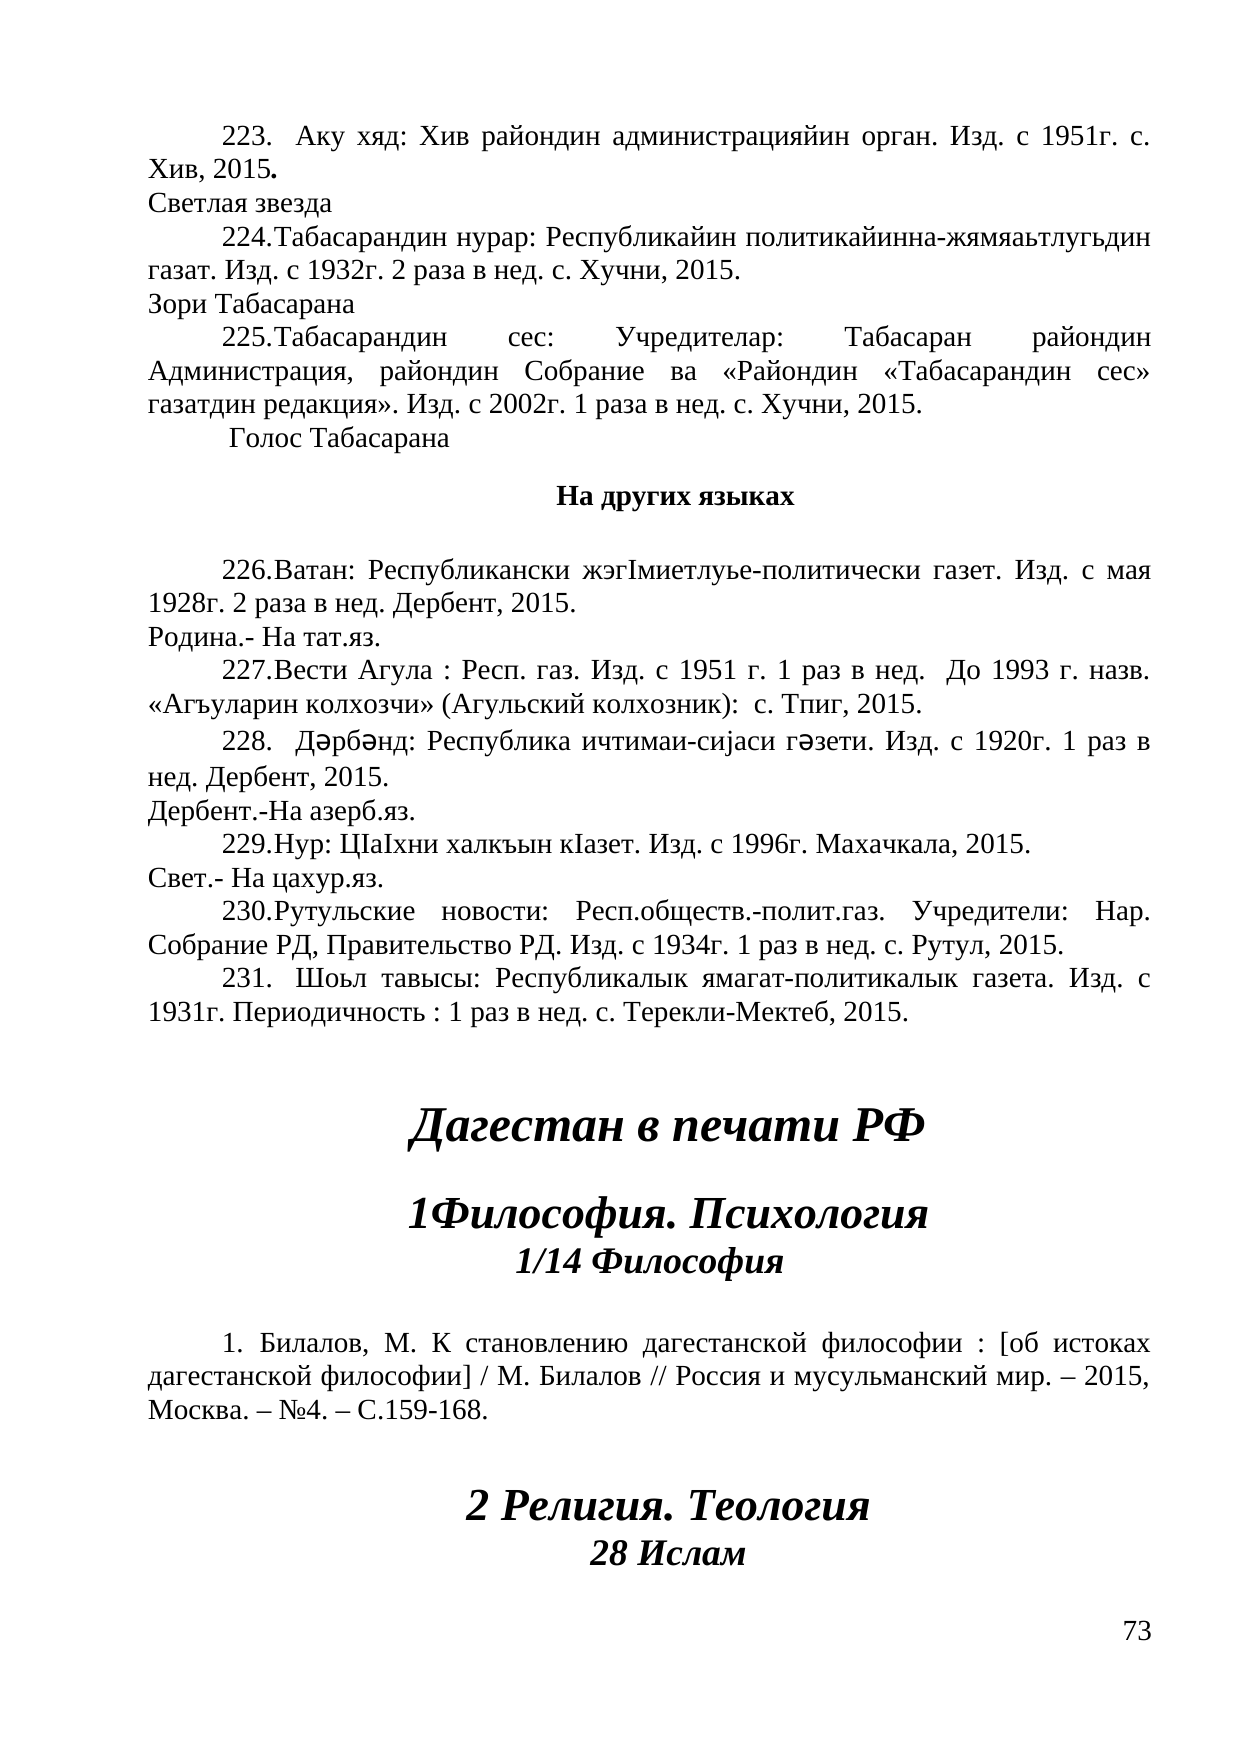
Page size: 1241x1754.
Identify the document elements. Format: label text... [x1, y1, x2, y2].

list Табасарандин нурар: Республикайин политикайинна-жямяаьтлугьдин газат. Изд. с 1932г. 2 раза в нед. с. Хучни, 2015. [148, 219, 1152, 286]
list Ватан: Республикански жэгIмиетлуье-политически газет. Изд. с мая 1928г. 2 раза в нед. Дербент, 2015. [148, 552, 1152, 619]
text Голос Табасарана [177, 420, 1152, 453]
list Нур: ЦIаIхни халкъын кIазет. Изд. с 1996г. Махачкала, 2015. [148, 826, 1152, 860]
text 2 Религия. Теология [185, 1478, 1152, 1531]
list На других языках [148, 478, 1152, 512]
text Родина.- На тат.яз. [148, 619, 1152, 652]
list Билалов, М. К становлению дагестанской философии : [об истоках дагестанской философии] / М. Билалов // Россия и мусульманский мир. – 2015, Москва. – №4. – С.159-168. [148, 1325, 1152, 1425]
text Дербент.-На азерб.яз. [148, 793, 1152, 826]
text Светлая звезда [148, 185, 1152, 219]
list Аку хяд: Хив райондин администрацияйин орган. Изд. с 1951г. с. Хив, 2015. [148, 118, 1152, 185]
list Дǝрбǝнд: Республика ичтимаи-сиjаси гǝзети. Изд. с 1920г. 1 раз в нед. Дербент, 2015. [148, 719, 1152, 793]
text Дагестан в печати РФ [185, 1095, 1152, 1152]
list Вести Агула : Респ. газ. Изд. с 1951 г. 1 раз в нед. До 1993 г. назв. «Агъуларин колхозчи» (Агульский колхозник): с. Тпиг, 2015. [148, 652, 1152, 719]
list Рутульские новости: Респ.обществ.-полит.газ. Учредители: Нар. Собрание РД, Правительство РД. Изд. с 1934г. 1 раз в нед. с. Рутул, 2015. [148, 893, 1152, 961]
text 1/14 Философия [148, 1238, 1152, 1282]
text Зори Табасарана [148, 286, 1152, 319]
text 28 Ислам [185, 1531, 1152, 1574]
list Табасарандин сес: Учредителар: Табасаран райондин Администрация, райондин Собрание ва «Райондин «Табасарандин сес» газатдин редакция». Изд. с 2002г. 1 раза в нед. с. Хучни, 2015. [148, 319, 1152, 420]
list Шоьл тавысы: Республикалык ямагат-политикалык газета. Изд. с 1931г. Периодичность : 1 раз в нед. с. Терекли-Мектеб, 2015. [148, 961, 1152, 1028]
text Свет.- На цахур.яз. [148, 860, 1152, 893]
text 1Философия. Психология [185, 1186, 1152, 1238]
